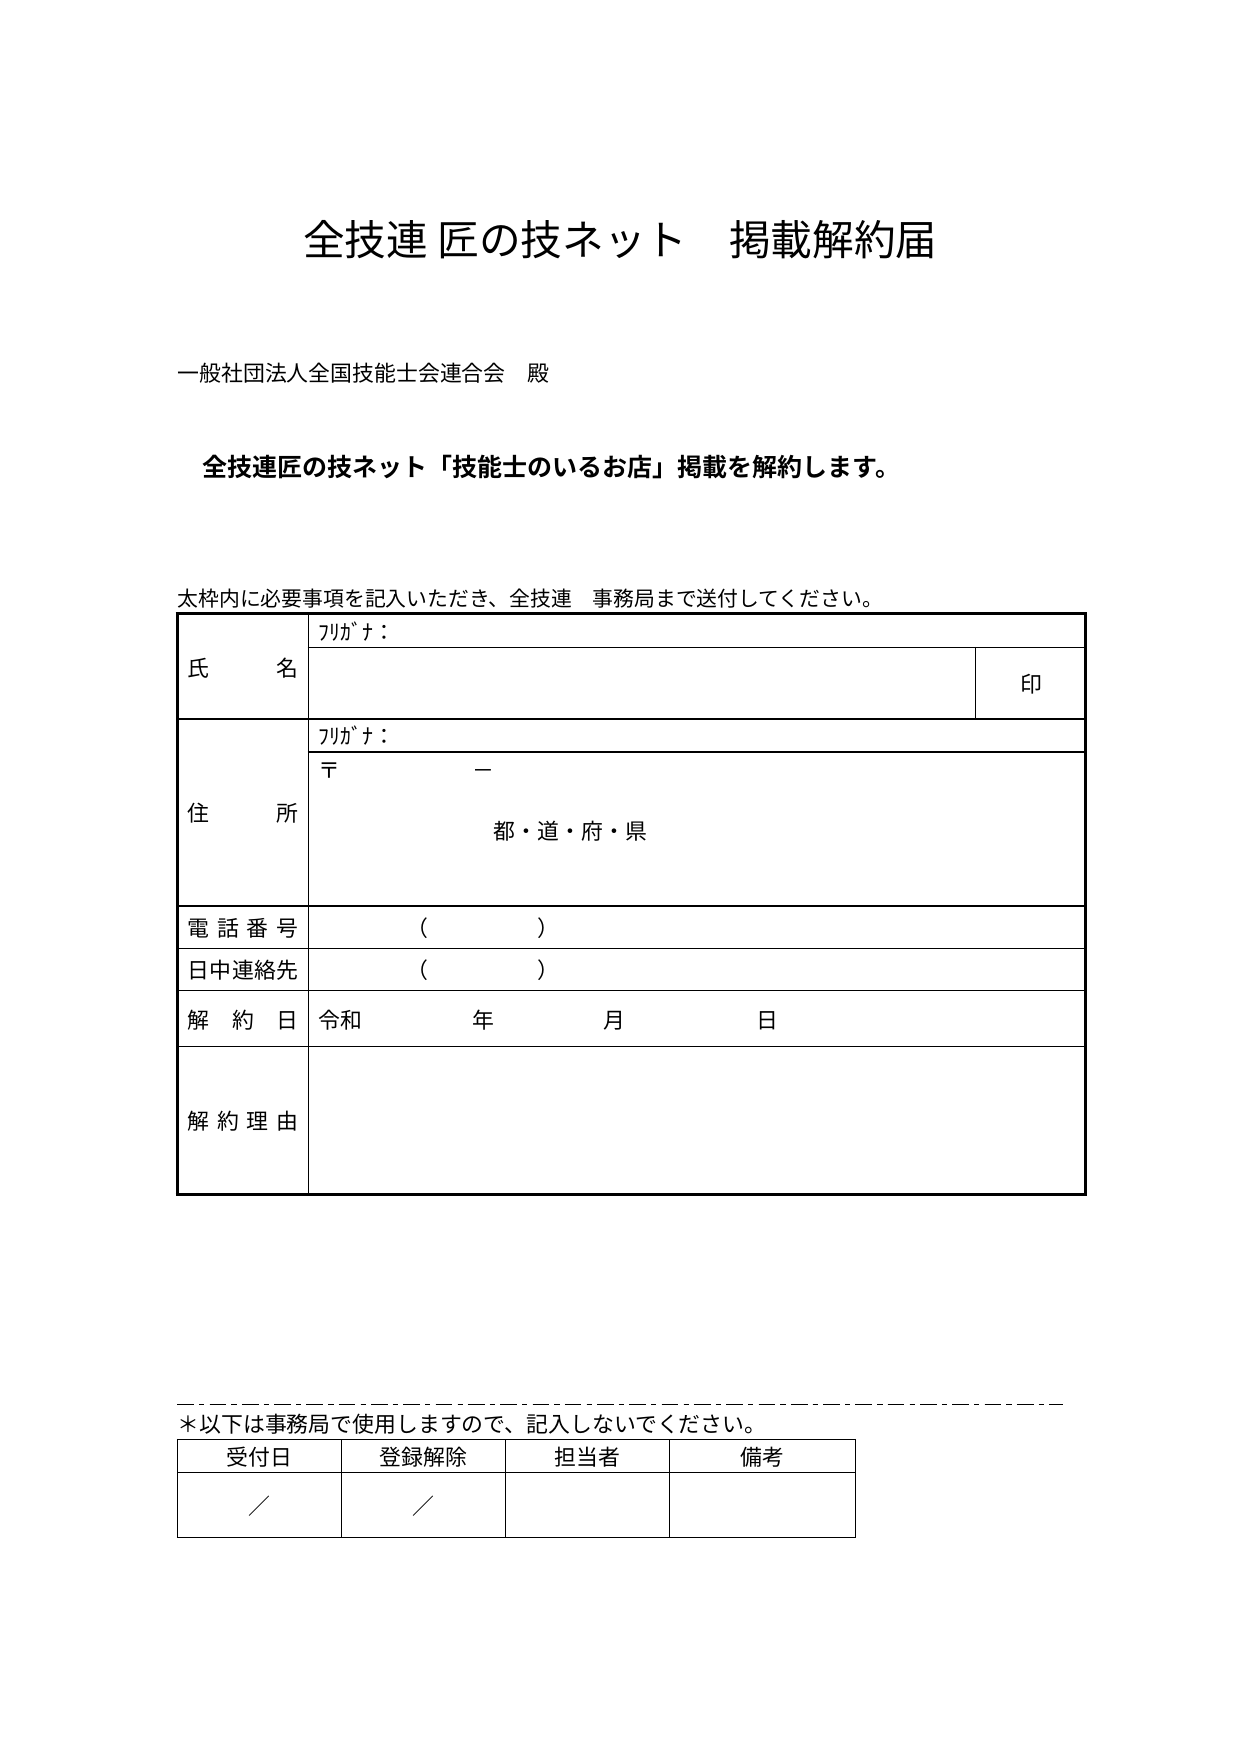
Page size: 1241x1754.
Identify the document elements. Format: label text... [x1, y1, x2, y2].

text ＊以下は事務局で使用しますので、記入しないでください。 [177, 1404, 1063, 1439]
table_cell [506, 1473, 669, 1537]
table_cell ／ [342, 1473, 505, 1537]
table_cell [309, 1047, 1084, 1192]
text 一般社団法人全国技能士会連合会 殿 [177, 356, 1063, 388]
table_header 登録解除 [342, 1440, 505, 1472]
table_cell ﾌﾘｶﾞﾅ： [309, 720, 1084, 751]
table_cell 〒 － 都・道・府・県 [309, 753, 1084, 905]
table_header 氏 名 [179, 615, 308, 718]
table_cell 電話番号 [179, 907, 308, 947]
table_header 備考 [670, 1440, 855, 1472]
text 全技連 匠の技ネット 掲載解約届 [177, 207, 1063, 267]
table_cell 令和 年 月 日 [309, 991, 1084, 1046]
table_cell （ ） [309, 949, 1084, 990]
table_cell （ ） [309, 907, 1084, 947]
table_cell 住 所 [179, 720, 308, 905]
table_cell [309, 648, 975, 718]
table_cell ／ [178, 1473, 341, 1537]
table_cell 解約日 [179, 991, 308, 1046]
table_cell [670, 1473, 855, 1537]
table_header 受付日 [178, 1440, 341, 1472]
table_cell 日中連絡先 [179, 949, 308, 990]
text 太枠内に必要事項を記入いただき、全技連 事務局まで送付してください。 [177, 582, 1063, 612]
table_header ﾌﾘｶﾞﾅ： [309, 615, 1084, 647]
table_header 担当者 [506, 1440, 669, 1472]
text 全技連匠の技ネット「技能士のいるお店」掲載を解約します。 [177, 448, 1063, 484]
table_cell 解約理由 [179, 1047, 308, 1192]
table_cell 印 [976, 648, 1084, 718]
